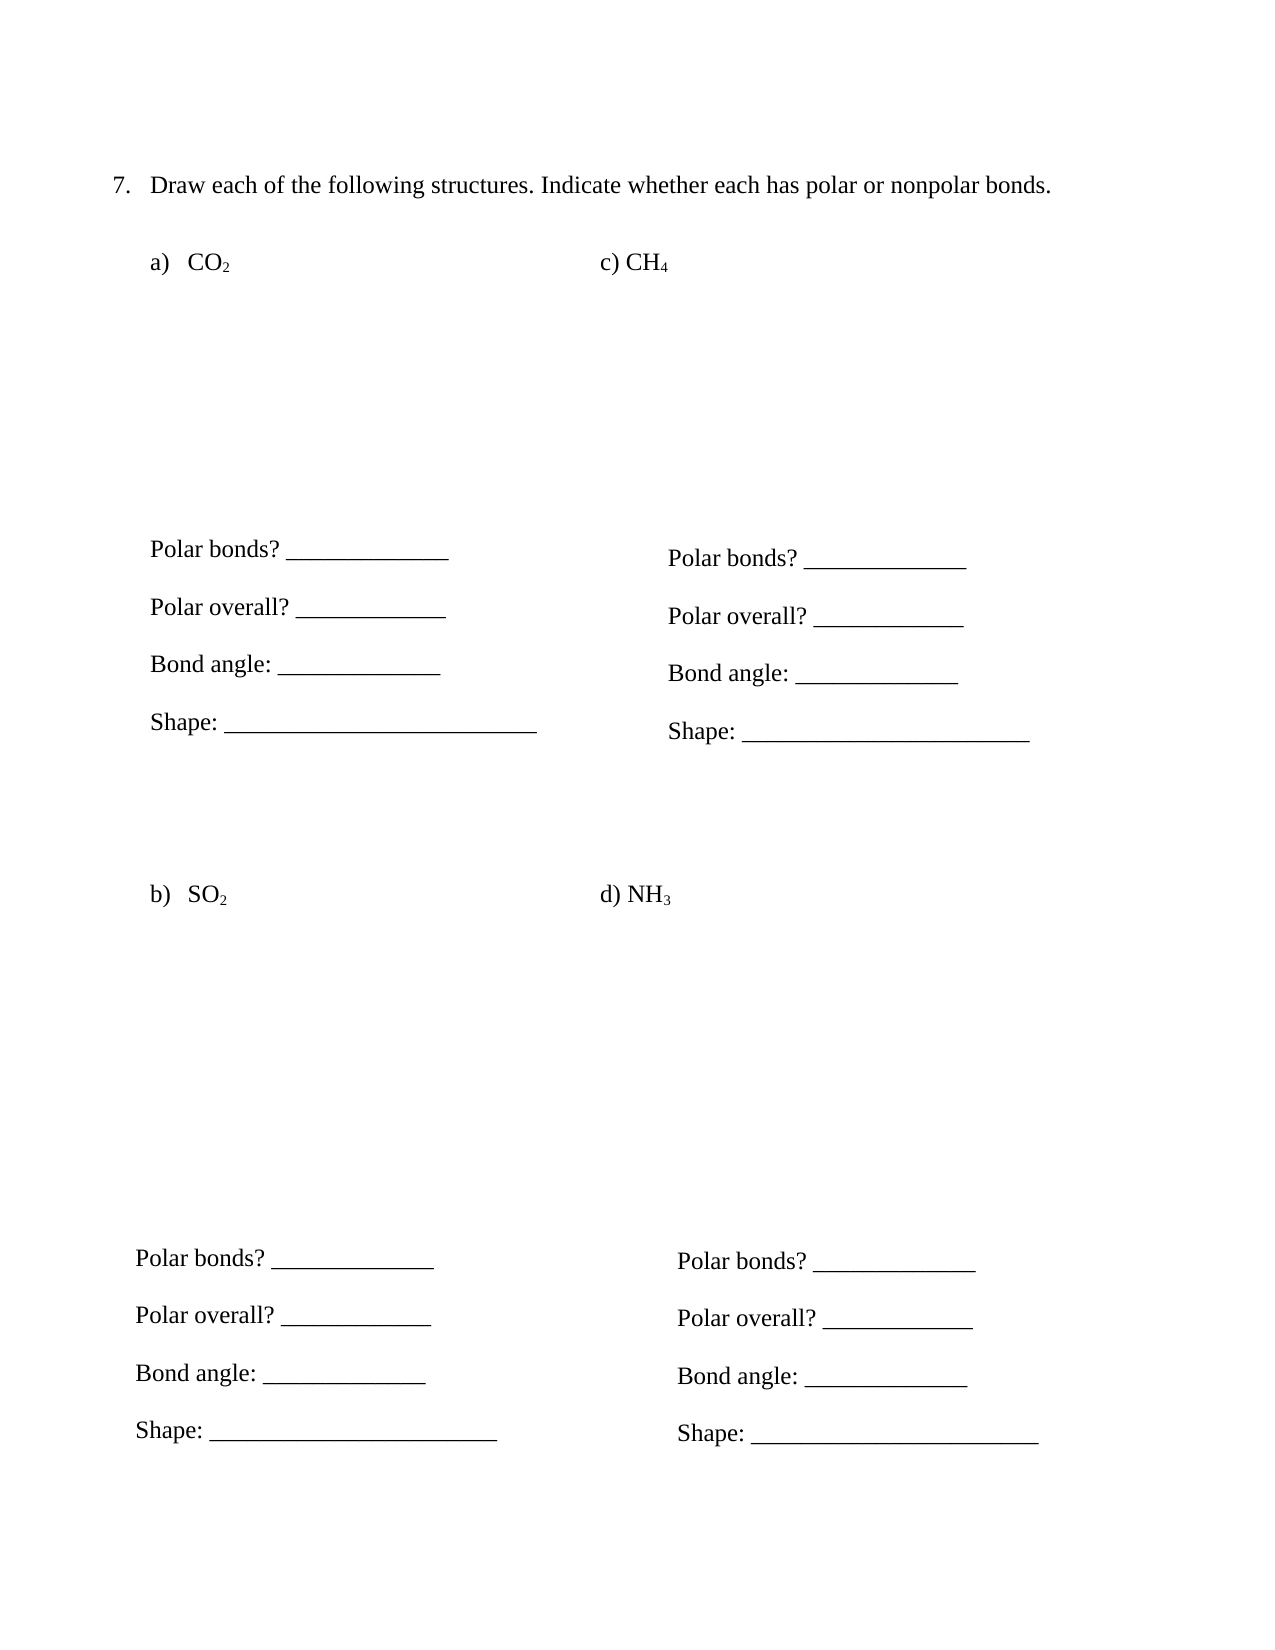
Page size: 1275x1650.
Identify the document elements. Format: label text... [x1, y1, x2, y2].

list Polar overall? ____________ [150, 592, 1155, 621]
list SO2 d) NH3 [150, 879, 1155, 908]
list Shape: _________________________ [150, 707, 1155, 736]
list Bond angle: _____________ [150, 649, 1155, 678]
list Polar bonds? _____________ [150, 534, 1155, 563]
list Draw each of the following structures. Indicate whether each has polar or nonpolar bonds. [112, 170, 1155, 199]
list CO2 c) CH4 [150, 247, 1155, 276]
